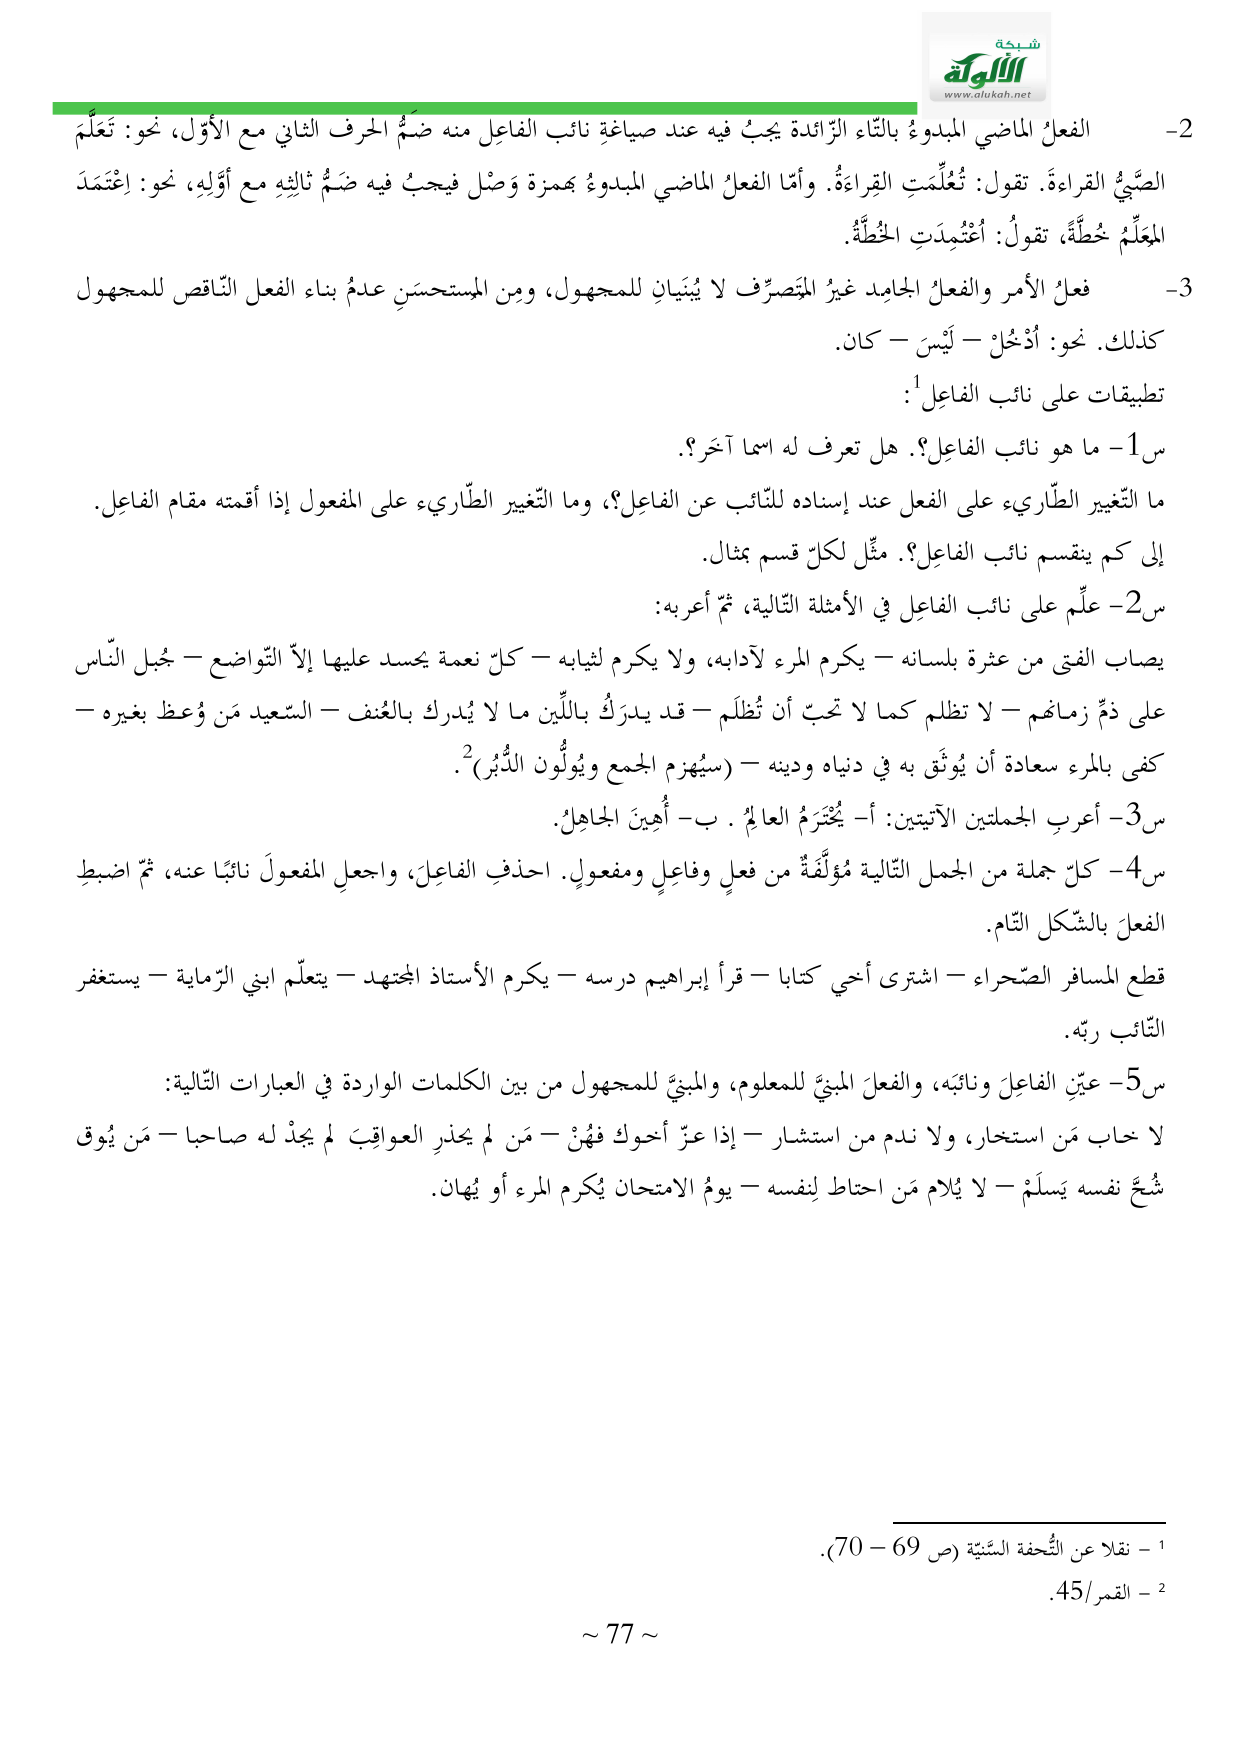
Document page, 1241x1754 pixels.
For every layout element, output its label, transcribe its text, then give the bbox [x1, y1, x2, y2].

list فعلُ الأمر والفعلُ الجامِد غيرُ المُتَصرِّف لا يُبنَيانِ للمجهول، ومِن المُستحسَنِ عدمُ بناء الفعل النّاقص للمجهول كذلك. نحو: اُدْخُلْ – لَيْسَ – كان. [75, 263, 1165, 369]
list إلى كم ينقسم نائب الفاعِل؟. مثِّل لكلّ قسم بمثال. [75, 528, 1165, 581]
list س2- علِّم على نائب الفاعِل في الأمثلة التّالية، ثمّ أعربه: [75, 581, 1165, 633]
list ما التّغيير الطّاريء على الفعل عند إسناده للنّائب عن الفاعِل؟، وما التّغيير الطّاريء على المفعول إذا أقمته مقام الفاعِل. [75, 475, 1165, 528]
list س5- عيّنِ الفاعِلَ ونائبَه، والفعلَ المبنيَّ للمعلوم، والمبنيَّ للمجهول من بين الكلمات الواردة في العبارات التّالية: [75, 1057, 1165, 1110]
list س1- ما هو نائب الفاعِل؟. هل تعرف له اسما آخَر؟. [75, 422, 1165, 475]
list الفعلُ الماضي المبدوءُ بالتّاء الزّائدة يجبُ فيه عند صياغةِ نائب الفاعِل منه ضَمُّ الحرف الثاني مع الأوّل، نحو: تَعَلَّمَ الصَّبيُّ القراءةَ. تقول: تُعُلِّمَتِ القِراءَةُ. وأمّا الفعلُ الماضي المبدوءُ بهمزة وَصْل فيجبُ فيه ضَمُّ ثالِثِهِ مع أوَّلِهِ، نحو: اِعْتَمَدَ المُعَلِّمُ خُطَّةً، تقولُ: اُعْتُمِدَتِ الخُطَّةُ. [75, 104, 1165, 263]
list قطع المسافر الصّحراء – اشترى أخي كتابا – قرأ إبراهيم درسه – يكرم الأستاذ المجتهد – يتعلّم ابني الرّماية – يستغفر التّائب ربّه. [75, 951, 1165, 1057]
list تطبيقات على نائب الفاعِل: [75, 369, 1165, 422]
list لا خاب مَن استخار، ولا ندم من استشار – إذا عزّ أخوك فهُنْ – مَن لم يحذرِ العواقِبَ لم يجدْ له صاحبا – مَن يُوق شُحَّ نفسه يَسلَمْ – لا يُلام مَن احتاط لِنفسه – يومُ الامتحان يُكرم المرء أو يُهان. [75, 1110, 1165, 1216]
list يصاب الفتى من عثرة بلسانه – يكرم المرء لآدابه، ولا يكرم لثيابه – كلّ نعمة يحسد عليها إلاّ التّواضع – جُبل النّاس على ذمِّ زمانهم – لا تظلم كما لا تحبّ أن تُظلَم – قد يدرَكُ باللِّين ما لا يُدرك بالعُنف – السّعيد مَن وُعظ بغيره – كفى بالمرء سعادة أن يُوثَق به في دنياه ودينه – (سيُهزم الجمع ويُولُّون الدُّبُر). [75, 633, 1165, 792]
list س3- أعربِ الجملتين الآتيتين: أ- يُحْتَرَمُ العالِمُ . ب- أُهِينَ الجاهِلُ. [75, 792, 1165, 845]
list س4- كلّ جملة من الجمل التّالية مُؤلَّفَةٌ من فعلٍ وفاعِلٍ ومفعولٍ. احذفِ الفاعِلَ، واجعلِ المفعولَ نائبًا عنه، ثمّ اضبطِ الفعلَ بالشّكل التّام. [75, 845, 1165, 951]
